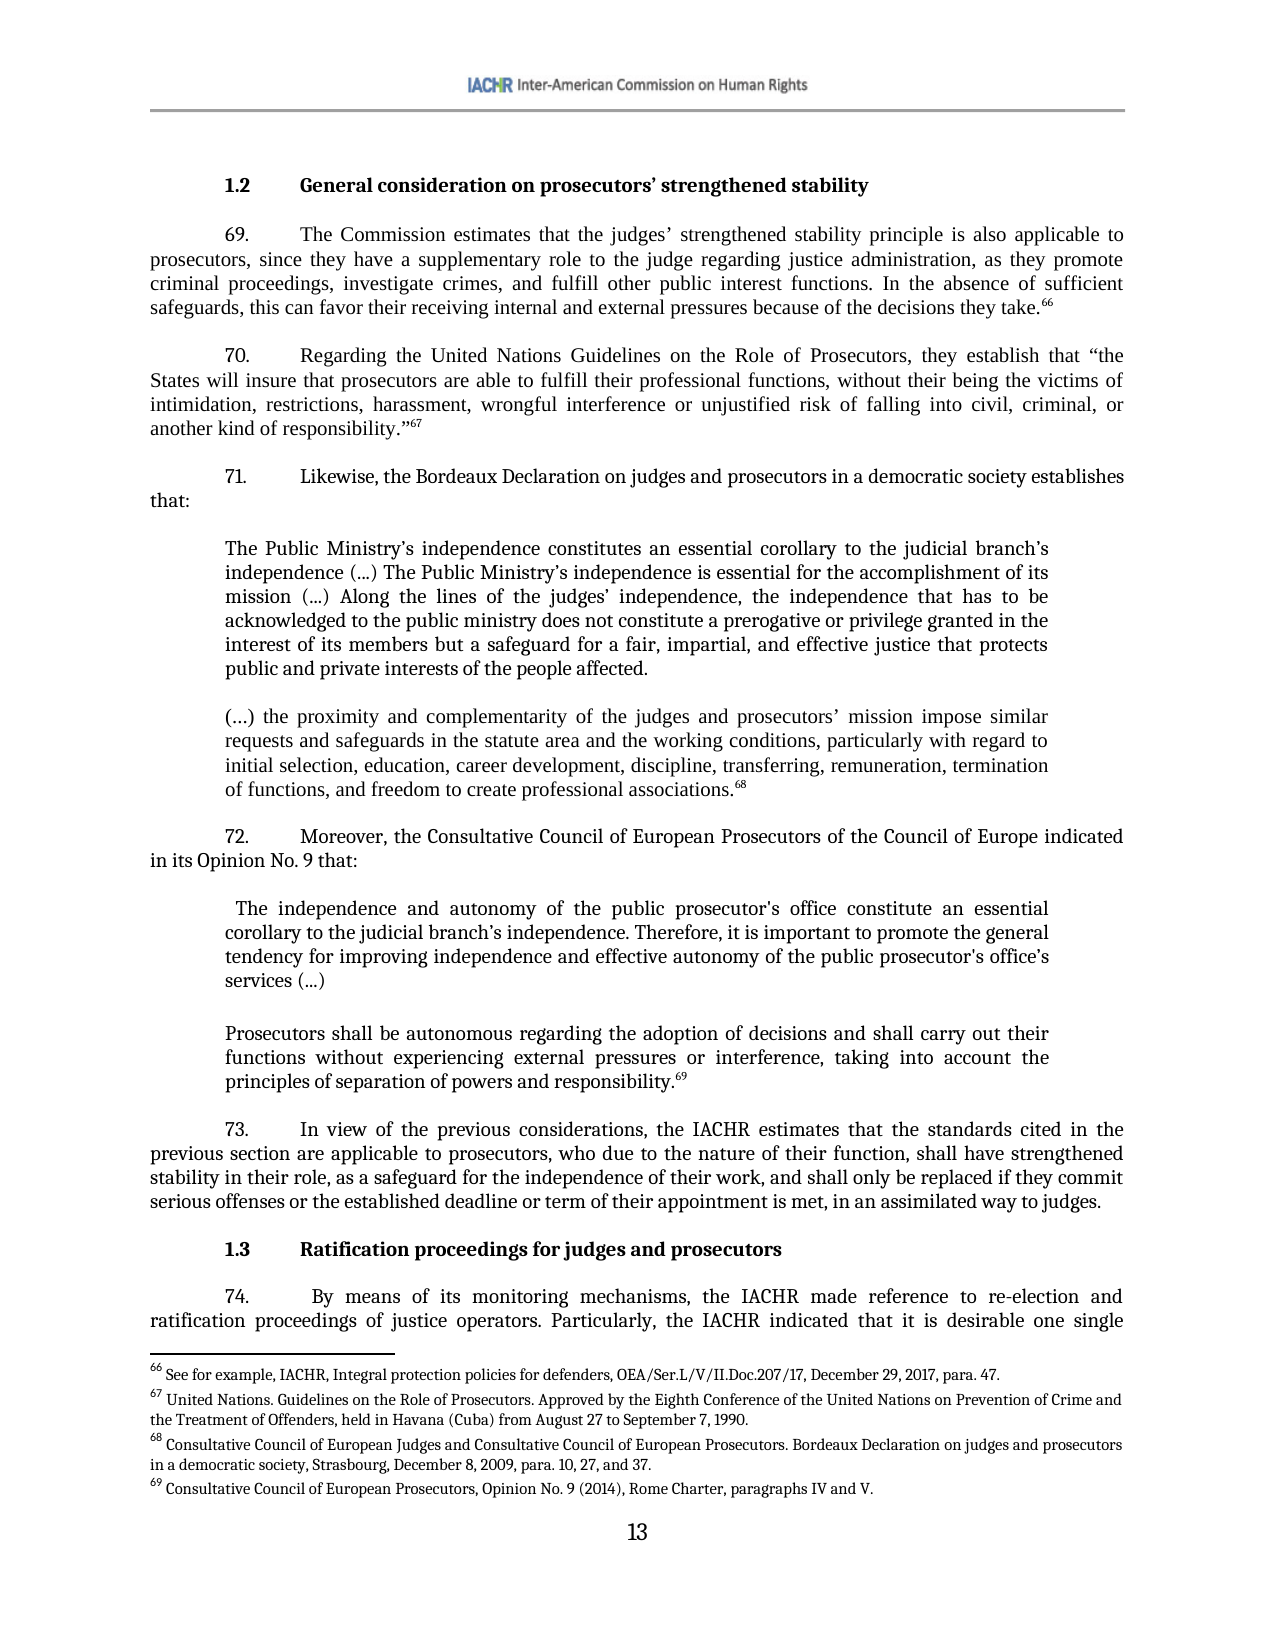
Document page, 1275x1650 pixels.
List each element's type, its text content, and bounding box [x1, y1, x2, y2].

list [150, 1285, 1125, 1333]
subtitle Ratification proceedings for judges and prosecutors [225, 1237, 1125, 1261]
text The independence and autonomy of the public prosecutor's office constitute an essential corollary to the judicial branch’s independence. Therefore, it is important to promote the general tendency for improving independence and effective autonomy of the public prosecutor's office’s services (...) [225, 897, 1050, 993]
list Regarding the United Nations Guidelines on the Role of Prosecutors, they establish that “the States will insure that prosecutors are able to fulfill their professional functions, without their being the victims of intimidation, restrictions, harassment, wrongful interference or unjustified risk of falling into civil, criminal, or another kind of responsibility.” [150, 343, 1125, 441]
text (...) the proximity and complementarity of the judges and prosecutors’ mission impose similar requests and safeguards in the statute area and the working conditions, particularly with regard to initial selection, education, career development, discipline, transferring, remuneration, termination of functions, and freedom to create professional associations. [225, 704, 1050, 801]
text The Public Ministry’s independence constitutes an essential corollary to the judicial branch’s independence (...) The Public Ministry’s independence is essential for the accomplishment of its mission (...) Along the lines of the judges’ independence, the independence that has to be acknowledged to the public ministry does not constitute a prerogative or privilege granted in the interest of its members but a safeguard for a fair, impartial, and effective justice that protects public and private interests of the people affected. [225, 537, 1050, 680]
list The Commission estimates that the judges’ strengthened stability principle is also applicable to prosecutors, since they have a supplementary role to the judge regarding justice administration, as they promote criminal proceedings, investigate crimes, and fulfill other public interest functions. In the absence of sufficient safeguards, this can favor their receiving internal and external pressures because of the decisions they take. [150, 222, 1125, 319]
list Likewise, the Bordeaux Declaration on judges and prosecutors in a democratic society establishes that: [150, 465, 1125, 513]
subtitle General consideration on prosecutors’ strengthened stability [225, 174, 1125, 198]
text Prosecutors shall be autonomous regarding the adoption of decisions and shall carry out their functions without experiencing external pressures or interference, taking into account the principles of separation of powers and responsibility. [225, 1022, 1050, 1093]
picture [456, 75, 819, 95]
list Moreover, the Consultative Council of European Prosecutors of the Council of Europe indicated in its Opinion No. 9 that: [150, 825, 1125, 873]
list In view of the previous considerations, the IACHR estimates that the standards cited in the previous section are applicable to prosecutors, who due to the nature of their function, shall have strengthened stability in their role, as a safeguard for the independence of their work, and shall only be replaced if they commit serious offenses or the established deadline or term of their appointment is met, in an assimilated way to judges. [150, 1117, 1125, 1213]
